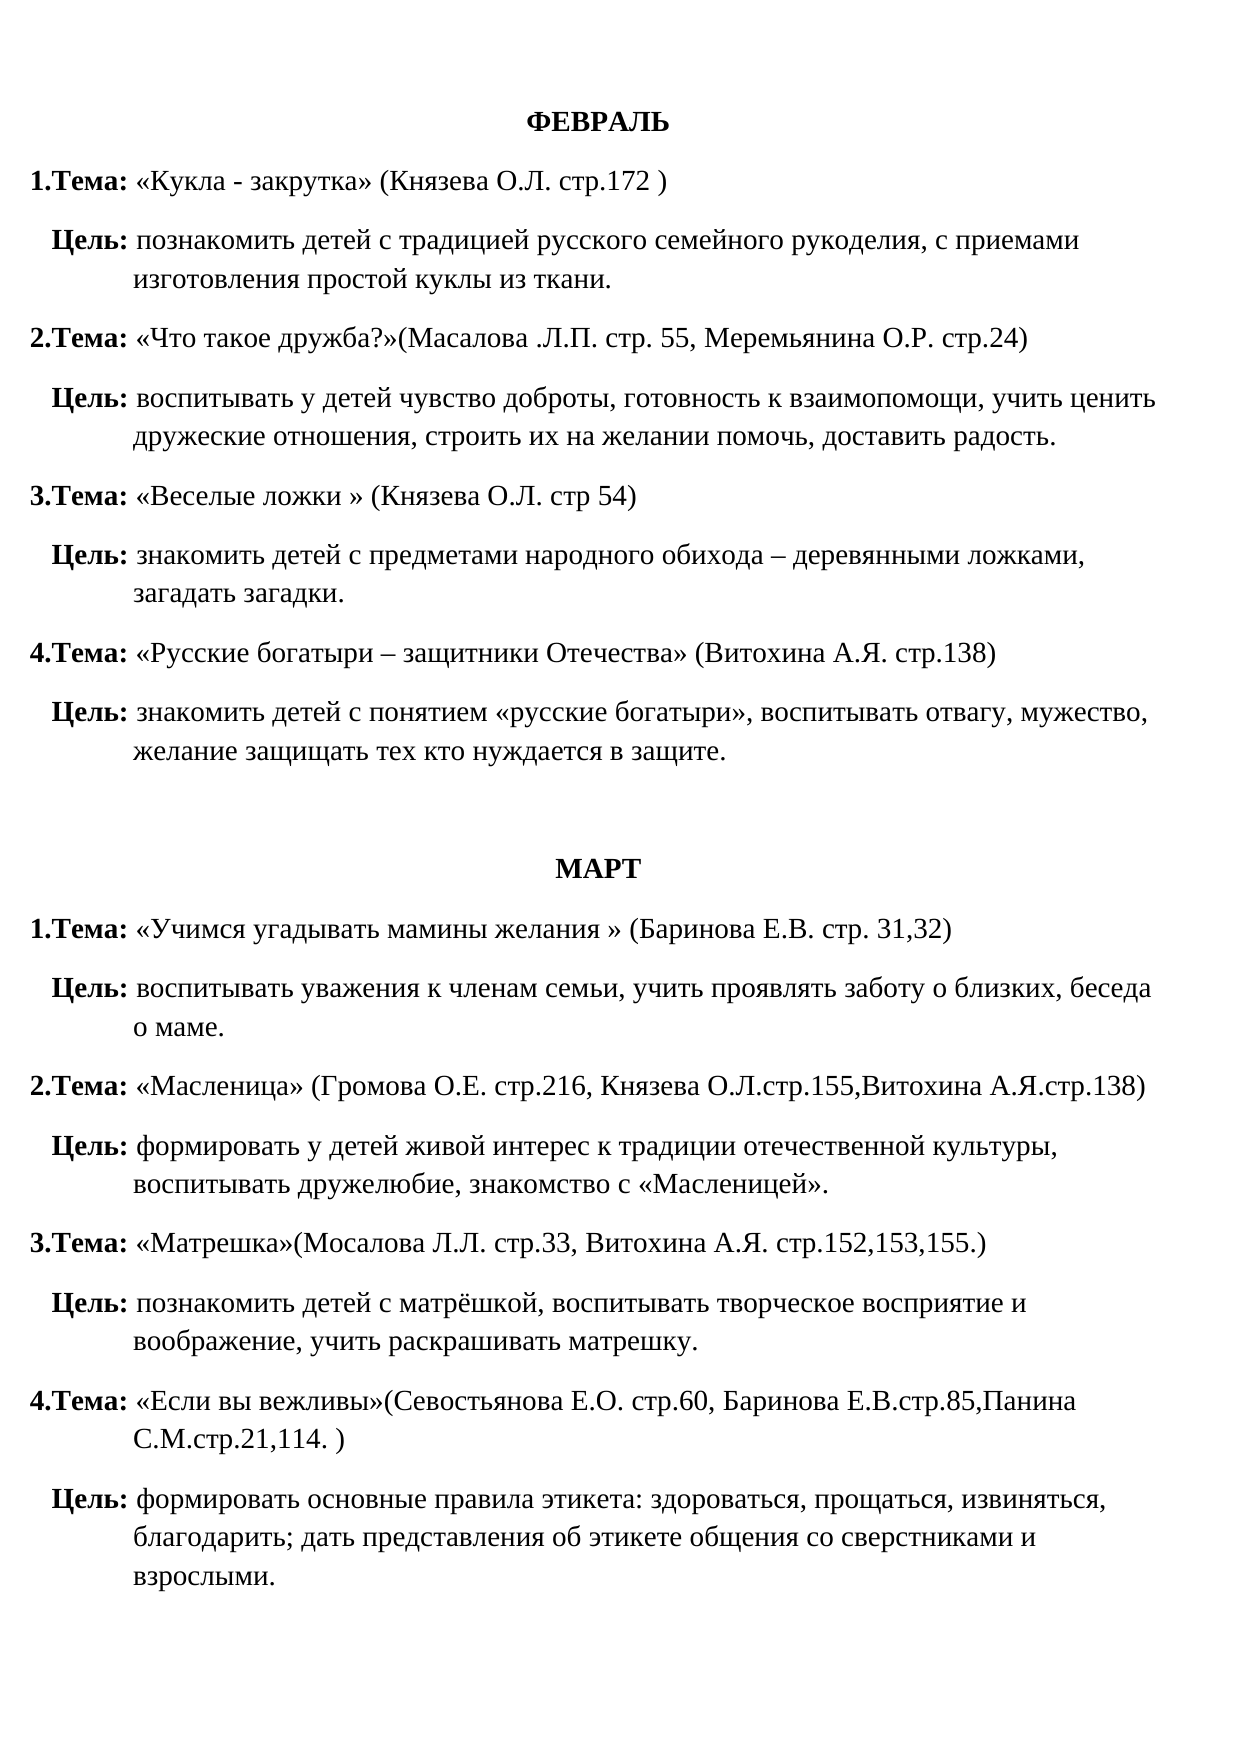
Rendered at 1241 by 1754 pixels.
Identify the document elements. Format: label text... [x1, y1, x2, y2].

text Цель: формировать у детей живой интерес к традиции отечественной культуры, воспитывать дружелюбие, знакомство с «Масленицей». [29, 1128, 1167, 1200]
text 2.Тема: «Масленица» (Громова О.Е. стр.216, Князева О.Л.стр.155,Витохина А.Я.стр.138) [29, 1068, 1167, 1102]
text 2.Тема: «Что такое дружба?»(Масалова .Л.П. стр. 55, Меремьянина О.Р. стр.24) [29, 320, 1167, 354]
text 4.Тема: «Русские богатыри – защитники Отечества» (Витохина А.Я. стр.138) [29, 635, 1167, 668]
text Цель: познакомить детей с матрёшкой, воспитывать творческое восприятие и воображение, учить раскрашивать матрешку. [29, 1285, 1167, 1357]
text МАРТ [29, 852, 1167, 885]
text 4.Тема: «Если вы вежливы»(Севостьянова Е.О. стр.60, Баринова Е.В.стр.85,Панина С.М.стр.21,114. ) [29, 1383, 1167, 1455]
text Цель: знакомить детей с понятием «русские богатыри», воспитывать отвагу, мужество, желание защищать тех кто нуждается в защите. [29, 694, 1167, 766]
text 1.Тема: «Кукла - закрутка» (Князева О.Л. стр.172 ) [29, 163, 1167, 197]
text Цель: воспитывать уважения к членам семьи, учить проявлять заботу о близких, беседа о маме. [29, 970, 1167, 1042]
text 1.Тема: «Учимся угадывать мамины желания » (Баринова Е.В. стр. 31,32) [29, 911, 1167, 944]
text Цель: познакомить детей с традицией русского семейного рукоделия, с приемами изготовления простой куклы из ткани. [29, 222, 1167, 294]
text Цель: формировать основные правила этикета: здороваться, прощаться, извиняться, благодарить; дать представления об этикете общения со сверстниками и взрослыми. [29, 1481, 1167, 1591]
text Цель: воспитывать у детей чувство доброты, готовность к взаимопомощи, учить ценить дружеские отношения, строить их на желании помочь, доставить радость. [29, 380, 1167, 452]
text 3.Тема: «Матрешка»(Мосалова Л.Л. стр.33, Витохина А.Я. стр.152,153,155.) [29, 1226, 1167, 1259]
text ФЕВРАЛЬ [29, 104, 1167, 137]
text 3.Тема: «Веселые ложки » (Князева О.Л. стр 54) [29, 478, 1167, 511]
text Цель: знакомить детей с предметами народного обихода – деревянными ложками, загадать загадки. [29, 537, 1167, 609]
